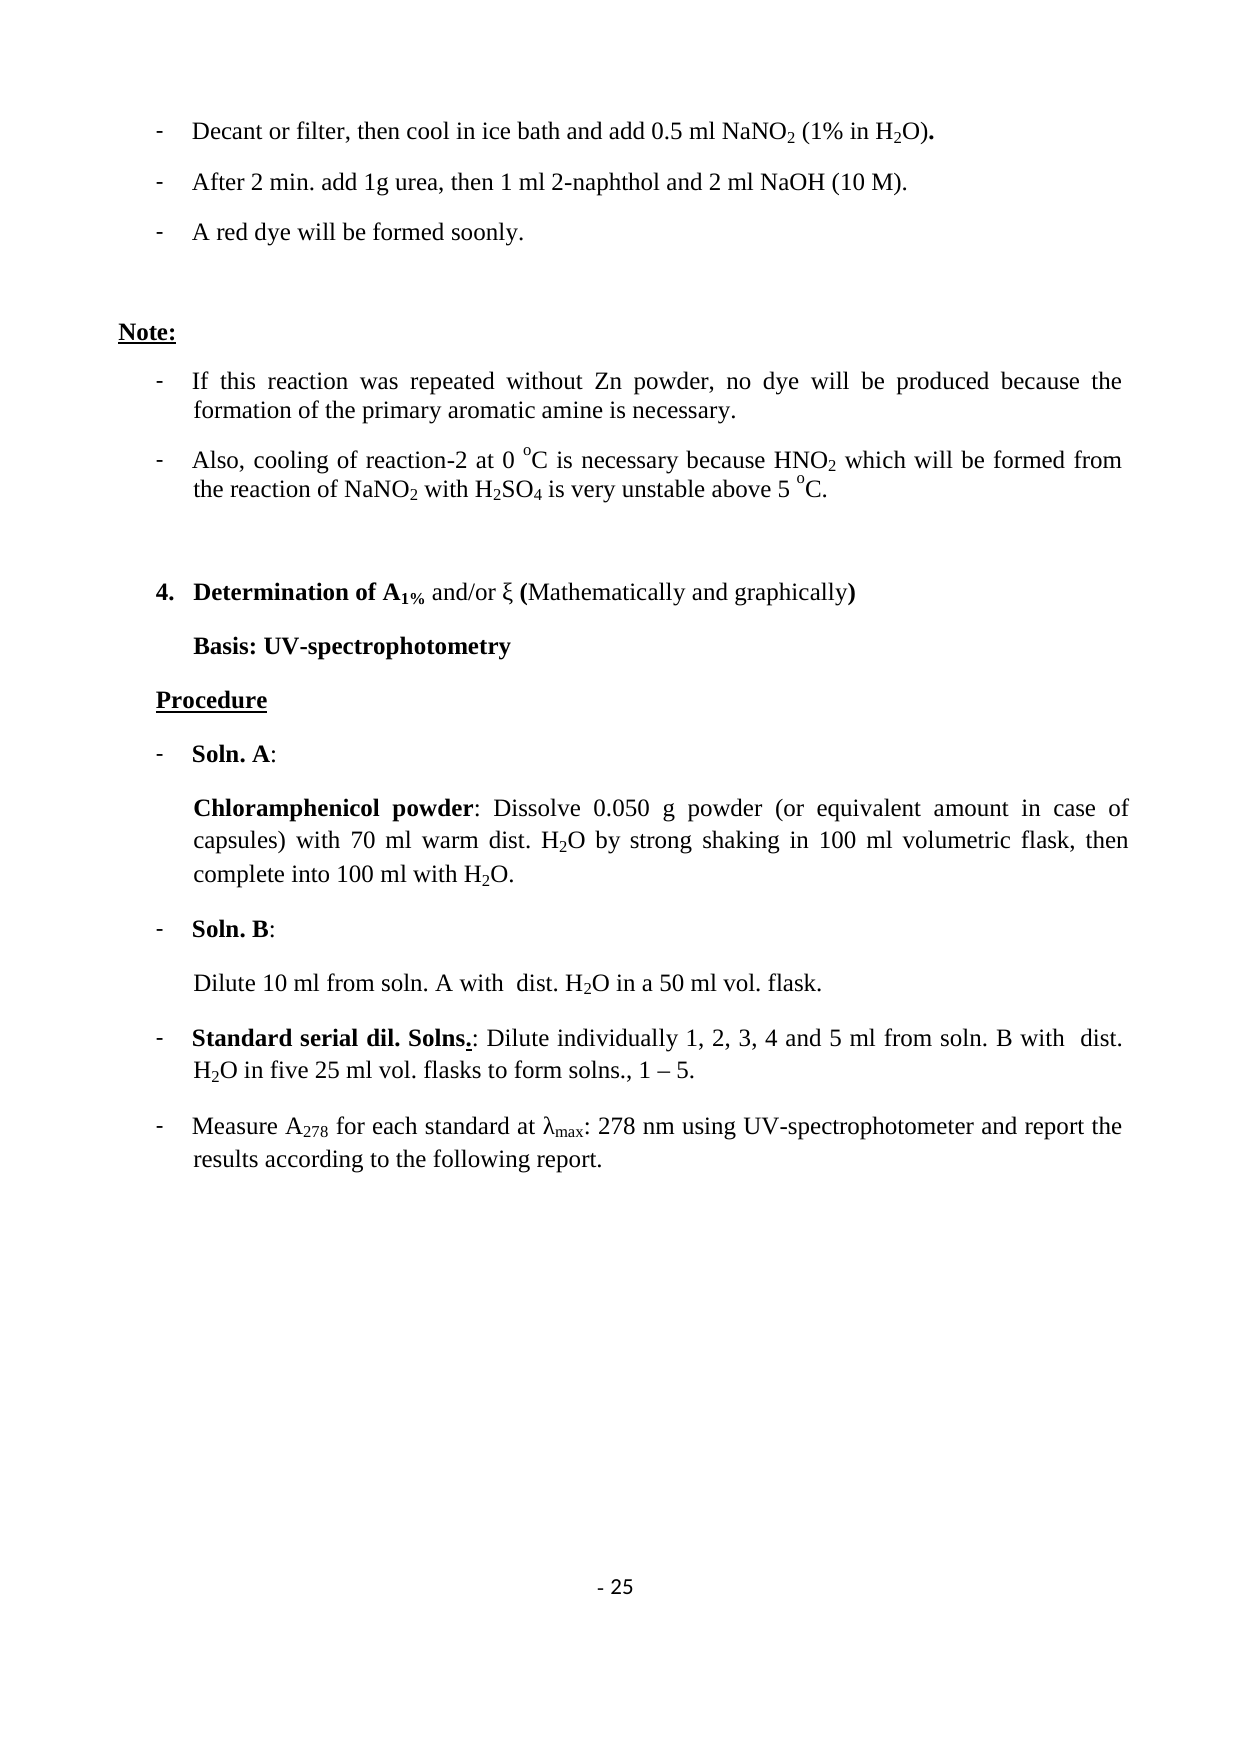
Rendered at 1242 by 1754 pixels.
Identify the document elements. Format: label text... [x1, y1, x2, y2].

text - If this reaction was repeated without Zn powder, no dye will be produced because the formation of the primary aromatic amine is necessary. [156, 366, 1129, 424]
text - Also, cooling of reaction-2 at 0 oC is necessary because HNO2 which will be formed from the reaction of NaNO2 with H2SO4 is very unstable above 5 oC. [156, 445, 1131, 503]
text - Soln. A: [156, 738, 1137, 769]
text - After 2 min. add 1g urea, then 1 ml 2-naphthol and 2 ml NaOH (10 M). [156, 167, 1137, 197]
text - A red dye will be formed soonly. [156, 217, 1137, 247]
text - Standard serial dil. Solns.: Dilute individually 1, 2, 3, 4 and 5 ml from soln. B with dist. [156, 1022, 1137, 1053]
text - Decant or filter, then cool in ice bath and add 0.5 ml NaNO2 (1% in H2O). [156, 116, 1137, 147]
text 4. Determination of A1% and/or ξ (Mathematically and graphically) Basis: UV-spectrophotometry [156, 577, 861, 659]
text - Measure A278 for each standard at λmax: 278 nm using UV-spectrophotometer and report the results according to the following report. [156, 1110, 1130, 1173]
text H2O in five 25 ml vol. flasks to form solns., 1 – 5. [193, 1056, 702, 1086]
text Dilute 10 ml from soln. A with dist. H2O in a 50 ml vol. flask. [193, 968, 829, 998]
text Note: [118, 317, 1137, 345]
text Chloramphenicol powder: Dissolve 0.050 g powder (or equivalent amount in case of capsules) with 70 ml warm dist. H2O by strong shaking in 100 ml volumetric flask, then complete into 100 ml with H2O. [193, 793, 1130, 889]
text Procedure [156, 685, 1137, 713]
text - Soln. B: [156, 913, 1137, 944]
